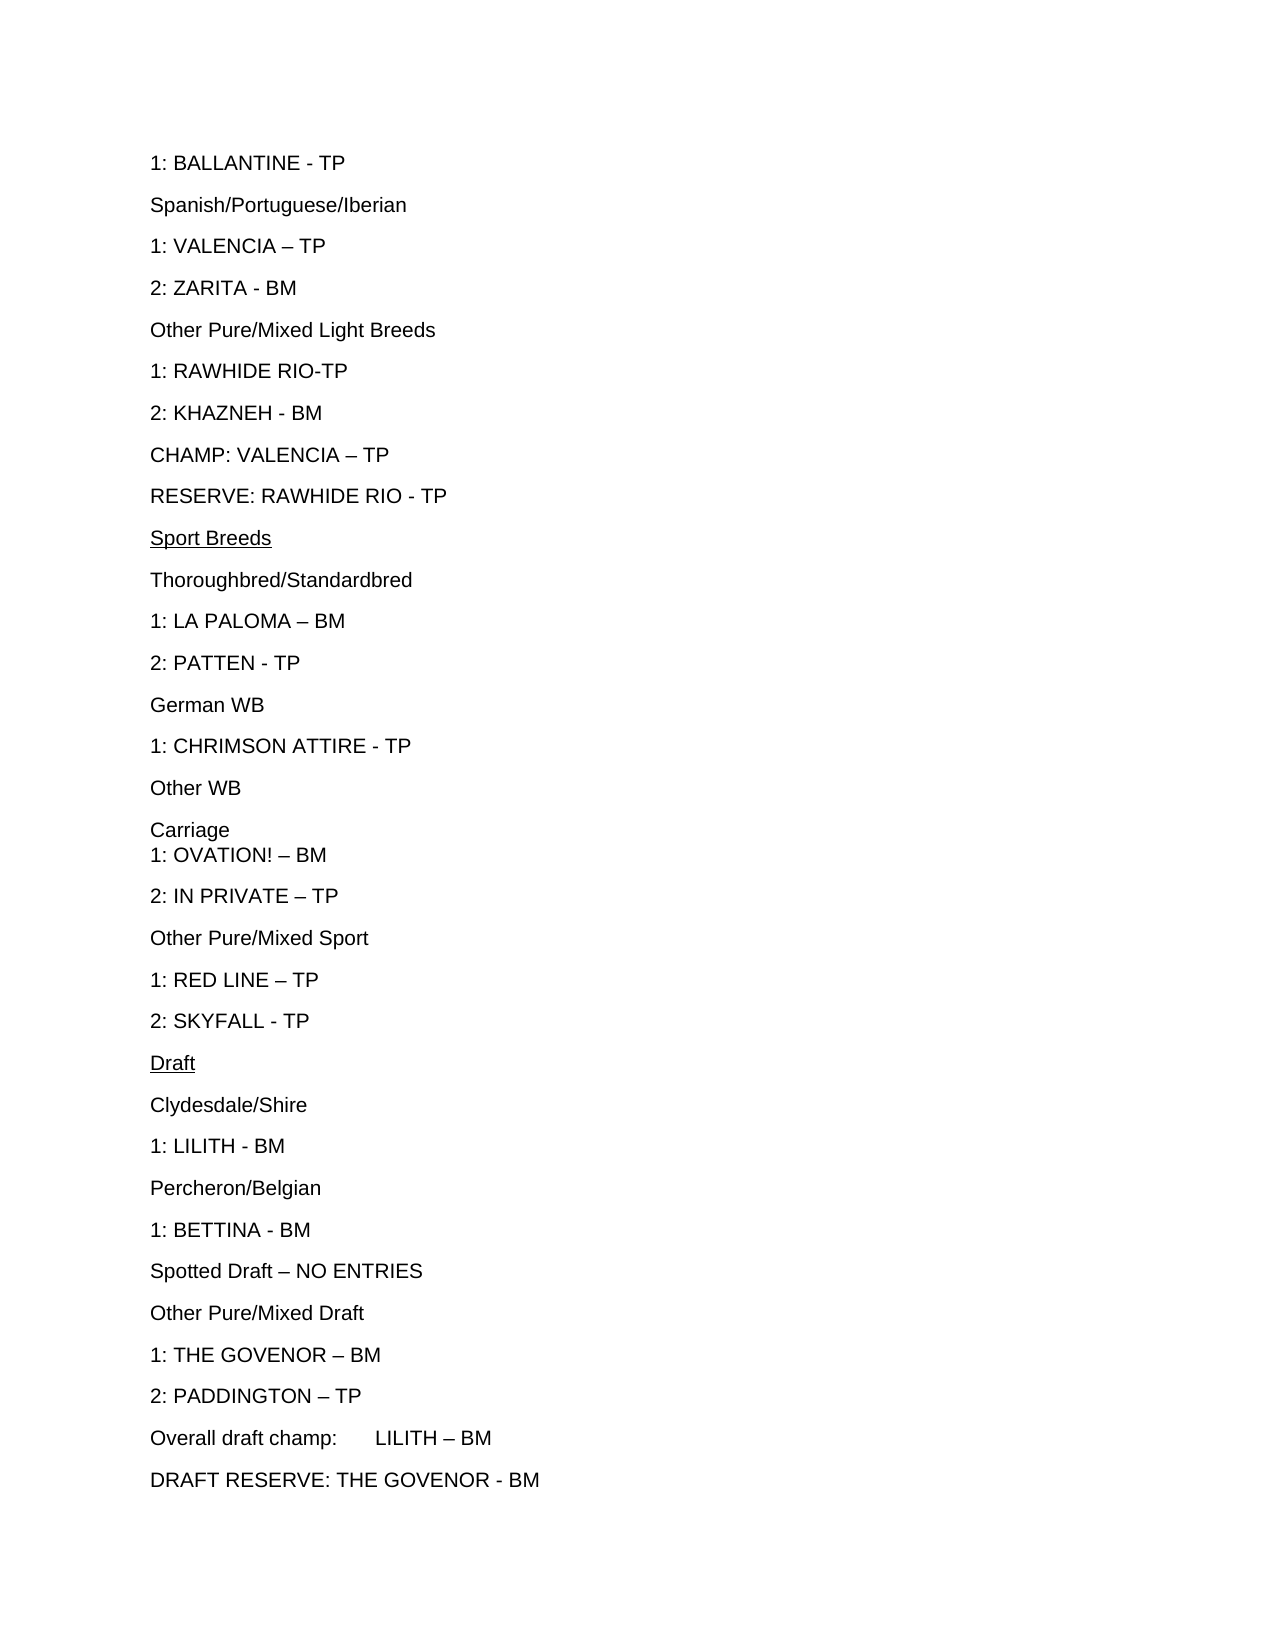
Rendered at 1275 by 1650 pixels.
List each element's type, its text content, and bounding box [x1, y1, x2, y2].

text 2: PADDINGTON – TP [150, 1383, 1125, 1408]
text Other WB [150, 775, 1125, 800]
text 2: SKYFALL - TP [150, 1008, 1125, 1033]
text 1: LILITH - BM [150, 1133, 1125, 1158]
text 2: IN PRIVATE – TP [150, 883, 1125, 908]
text Draft [150, 1050, 1125, 1075]
text Clydesdale/Shire [150, 1092, 1125, 1117]
text Carriage 1: OVATION! – BM [150, 817, 1125, 867]
text German WB [150, 692, 1125, 717]
text 2: ZARITA - BM [150, 275, 1125, 300]
text 2: KHAZNEH - BM [150, 400, 1125, 425]
text 1: CHRIMSON ATTIRE - TP [150, 733, 1125, 758]
text 1: BETTINA - BM [150, 1217, 1125, 1242]
text Overall draft champ: LILITH – BM [150, 1425, 1125, 1450]
text Spanish/Portuguese/Iberian [150, 192, 1125, 217]
text Other Pure/Mixed Sport [150, 925, 1125, 950]
text CHAMP: VALENCIA – TP [150, 442, 1125, 467]
text Thoroughbred/Standardbred [150, 567, 1125, 592]
text Sport Breeds [150, 525, 1125, 550]
text Percheron/Belgian [150, 1175, 1125, 1200]
text Other Pure/Mixed Light Breeds [150, 317, 1125, 342]
text 1: LA PALOMA – BM [150, 608, 1125, 633]
text 1: BALLANTINE - TP [150, 150, 1125, 175]
text 1: THE GOVENOR – BM [150, 1342, 1125, 1367]
text 1: VALENCIA – TP [150, 233, 1125, 258]
text Spotted Draft – NO ENTRIES [150, 1258, 1125, 1283]
text Other Pure/Mixed Draft [150, 1300, 1125, 1325]
text 2: PATTEN - TP [150, 650, 1125, 675]
text DRAFT RESERVE: THE GOVENOR - BM [150, 1467, 1125, 1492]
text 1: RAWHIDE RIO-TP [150, 358, 1125, 383]
text RESERVE: RAWHIDE RIO - TP [150, 483, 1125, 508]
text 1: RED LINE – TP [150, 967, 1125, 992]
